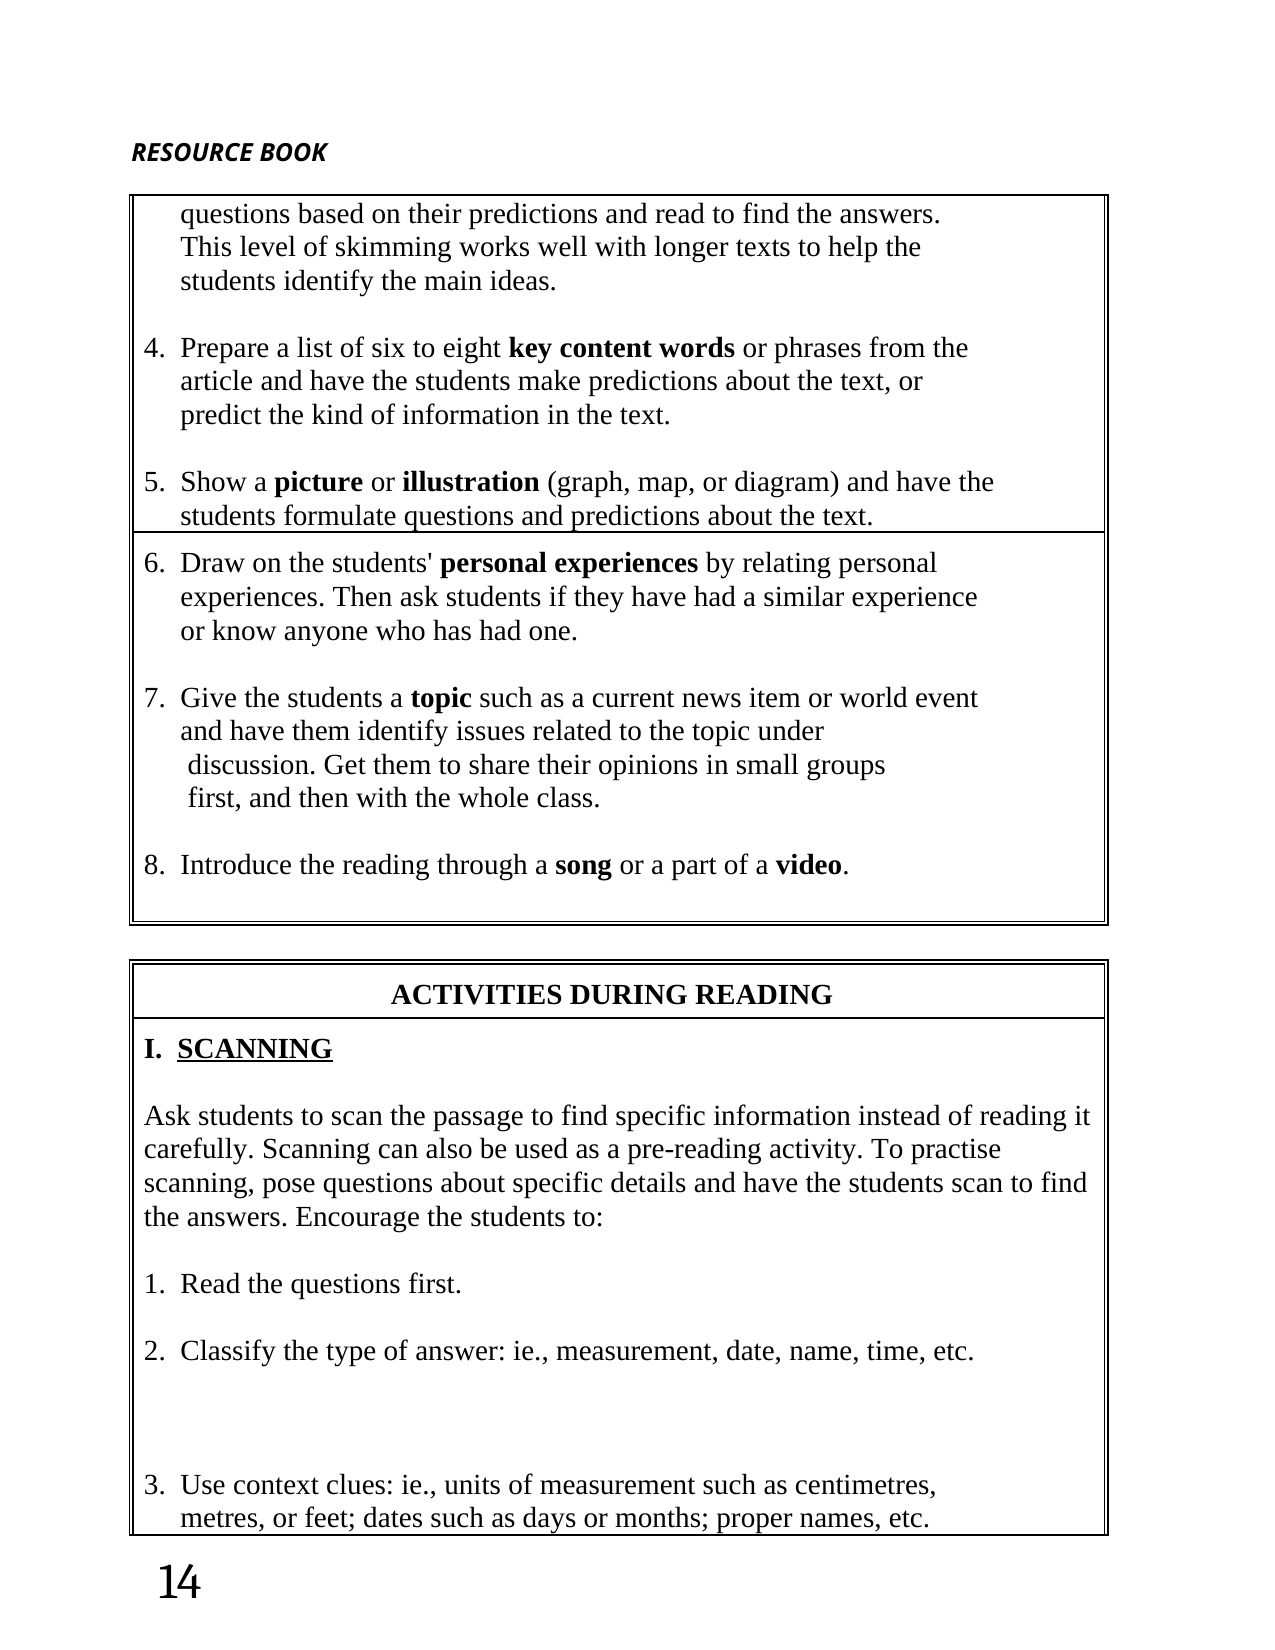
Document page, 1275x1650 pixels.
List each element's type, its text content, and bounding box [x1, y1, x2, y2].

table_cell 6. Draw on the students' personal experiences by relating personal experiences. Then ask students if they have had a similar experience or know anyone who has had one. 7. Give the students a topic such as a current news item or world event and have them identify issues related to the topic under discussion. Get them to share their opinions in small groups first, and then with the whole class. 8. Introduce the reading through a song or a part of a video. [134, 533, 1104, 921]
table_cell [134, 1019, 1104, 1534]
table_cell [134, 196, 1104, 531]
table_header ACTIVITIES DURING READING [134, 965, 1104, 1017]
